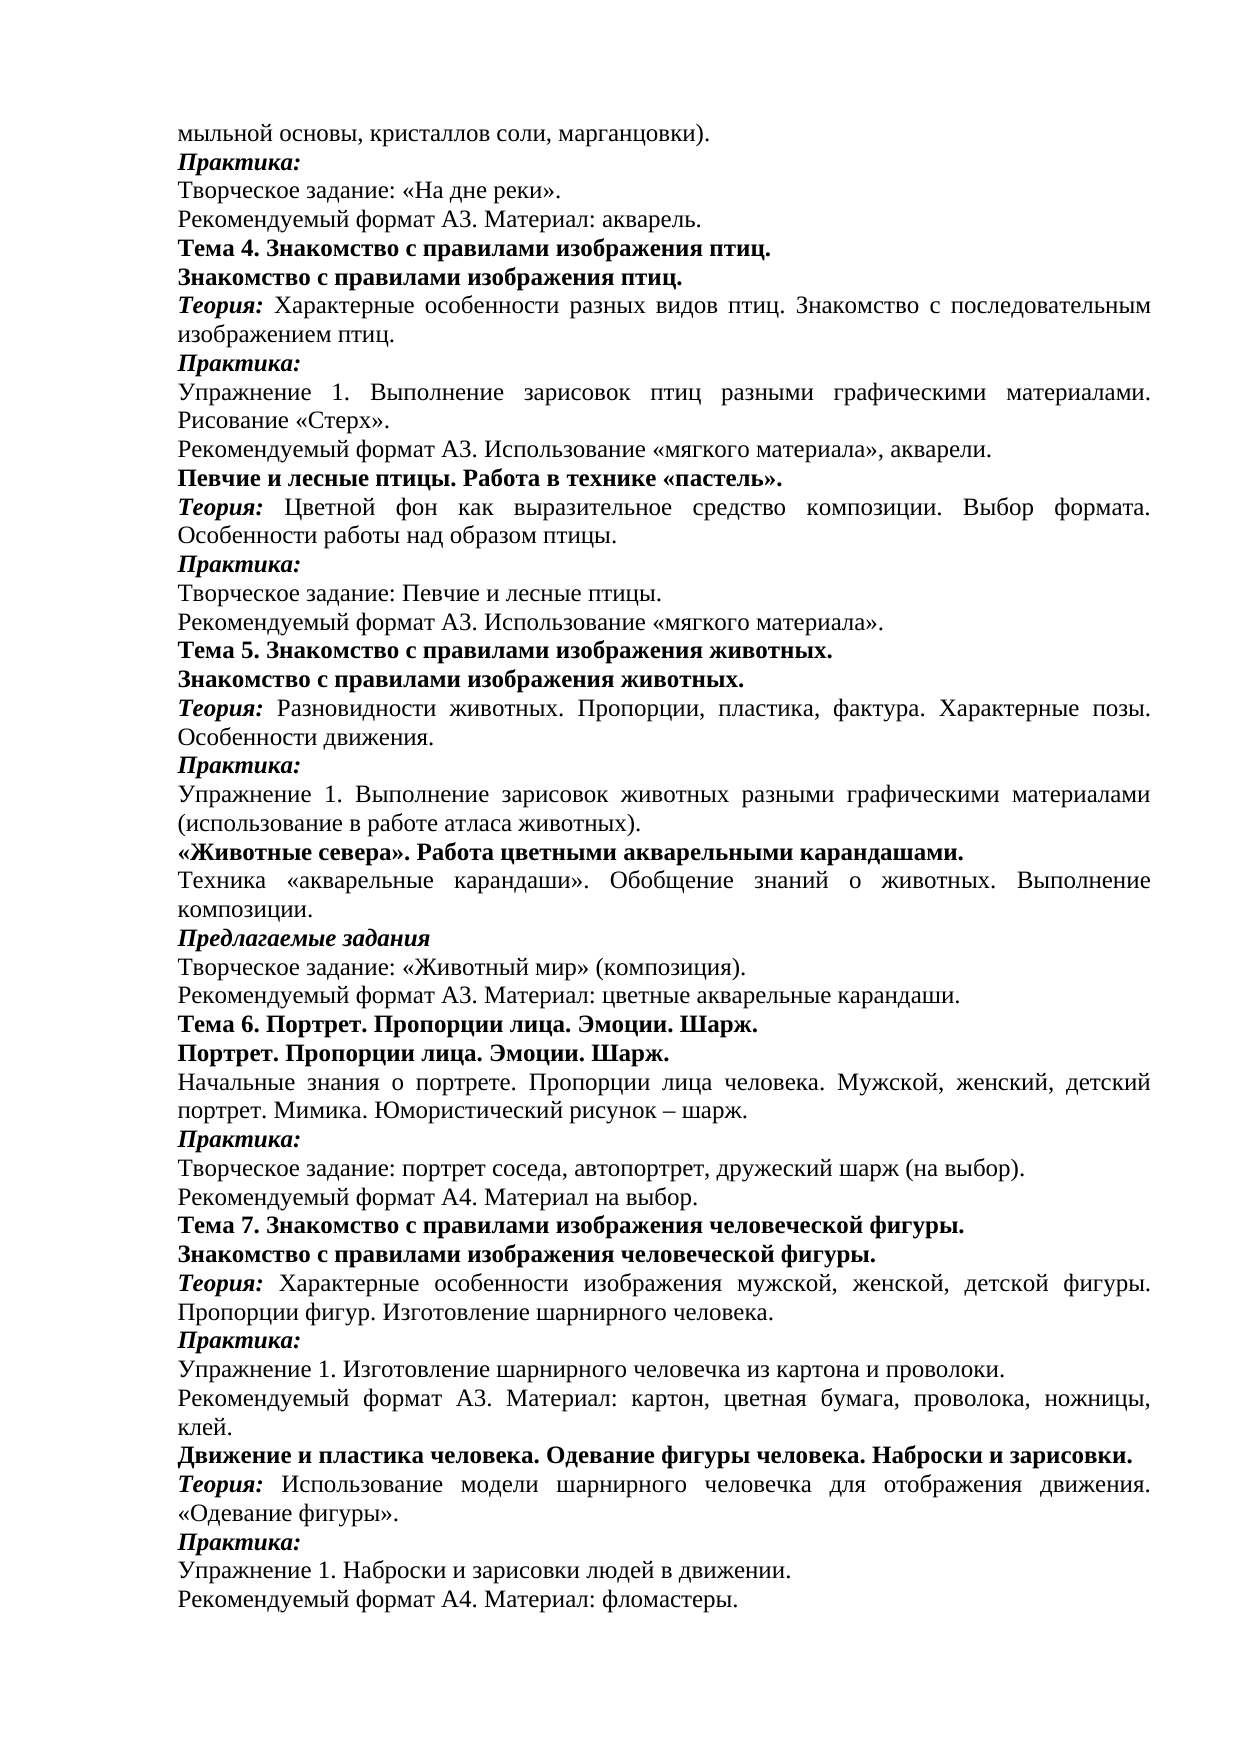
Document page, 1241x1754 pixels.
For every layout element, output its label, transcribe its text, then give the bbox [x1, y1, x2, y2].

text Рекомендуемый формат А3. Материал: акварель. [177, 204, 1152, 233]
text Рекомендуемый формат А4. Материал: фломастеры. [177, 1584, 1152, 1613]
text Начальные знания о портрете. Пропорции лица человека. Мужской, женский, детский портрет. Мимика. Юмористический рисунок – шарж. [177, 1067, 1152, 1124]
text Теория: Характерные особенности разных видов птиц. Знакомство с последовательным изображением птиц. [177, 291, 1152, 348]
text Знакомство с правилами изображения животных. [177, 664, 1152, 693]
text Практика: [177, 147, 1152, 176]
text Упражнение 1. Изготовление шарнирного человечка из картона и проволоки. [177, 1354, 1152, 1383]
text Рекомендуемый формат А4. Материал на выбор. [177, 1182, 1152, 1211]
text Рекомендуемый формат А3. Материал: картон, цветная бумага, проволока, ножницы, клей. [177, 1383, 1152, 1441]
text Певчие и лесные птицы. Работа в технике «пастель». [177, 463, 1152, 492]
text Рекомендуемый формат А3. Материал: цветные акварельные карандаши. [177, 981, 1152, 1009]
text Теория: Разновидности животных. Пропорции, пластика, фактура. Характерные позы. Особенности движения. [177, 693, 1152, 751]
text Творческое задание: «На дне реки». [177, 176, 1152, 204]
text Рекомендуемый формат А3. Использование «мягкого материала». [177, 607, 1152, 636]
text Тема 4. Знакомство с правилами изображения птиц. [177, 233, 1152, 262]
text Творческое задание: «Животный мир» (композиция). [177, 952, 1152, 981]
text Упражнение 1. Выполнение зарисовок животных разными графическими материалами (использование в работе атласа животных). [177, 779, 1152, 837]
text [177, 118, 1152, 147]
text Движение и пластика человека. Одевание фигуры человека. Наброски и зарисовки. [177, 1441, 1152, 1469]
text Знакомство с правилами изображения человеческой фигуры. [177, 1239, 1152, 1268]
text Творческое задание: портрет соседа, автопортрет, дружеский шарж (на выбор). [177, 1153, 1152, 1182]
text Практика: [177, 348, 1152, 377]
text Практика: [177, 549, 1152, 578]
text Теория: Использование модели шарнирного человечка для отображения движения. «Одевание фигуры». [177, 1469, 1152, 1527]
text Рекомендуемый формат А3. Использование «мягкого материала», акварели. [177, 434, 1152, 463]
text Практика: [177, 1527, 1152, 1556]
text Упражнение 1. Наброски и зарисовки людей в движении. [177, 1556, 1152, 1584]
text Творческое задание: Певчие и лесные птицы. [177, 578, 1152, 607]
text Тема 7. Знакомство с правилами изображения человеческой фигуры. [177, 1211, 1152, 1239]
text Упражнение 1. Выполнение зарисовок птиц разными графическими материалами. Рисование «Стерх». [177, 377, 1152, 434]
text Тема 5. Знакомство с правилами изображения животных. [177, 636, 1152, 664]
text Практика: [177, 751, 1152, 779]
text Тема 6. Портрет. Пропорции лица. Эмоции. Шарж. [177, 1009, 1152, 1038]
text Портрет. Пропорции лица. Эмоции. Шарж. [177, 1038, 1152, 1067]
text Предлагаемые задания [177, 923, 1152, 952]
text Знакомство с правилами изображения птиц. [177, 262, 1152, 291]
text Практика: [177, 1124, 1152, 1153]
text «Животные севера». Работа цветными акварельными карандашами. [177, 837, 1152, 866]
text Теория: Характерные особенности изображения мужской, женской, детской фигуры. Пропорции фигур. Изготовление шарнирного человека. [177, 1268, 1152, 1326]
text Техника «акварельные карандаши». Обобщение знаний о животных. Выполнение композиции. [177, 866, 1152, 923]
text Теория: Цветной фон как выразительное средство композиции. Выбор формата. Особенности работы над образом птицы. [177, 492, 1152, 549]
text Практика: [177, 1326, 1152, 1354]
